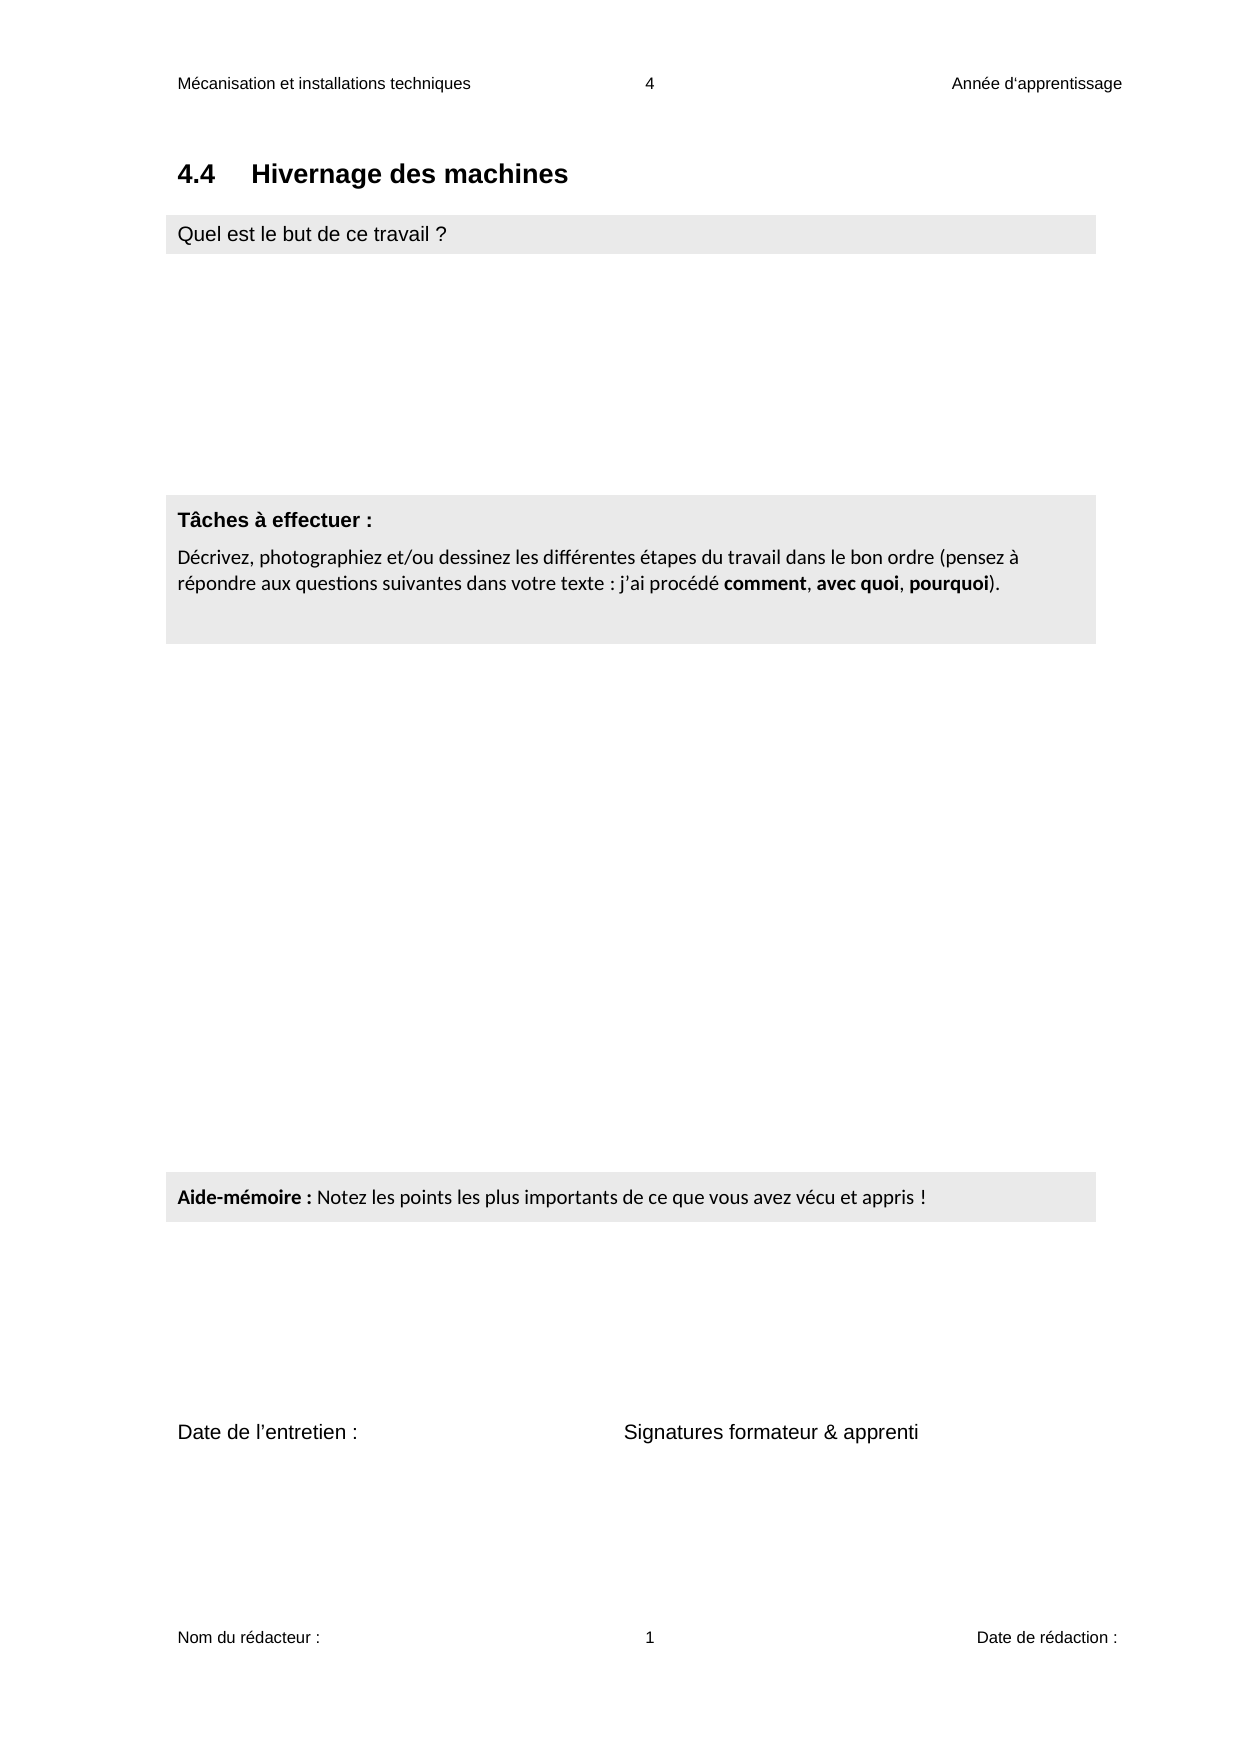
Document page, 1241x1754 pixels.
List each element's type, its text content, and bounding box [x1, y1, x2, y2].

table_header Tâches à effectuer : Décrivez, photographiez et/ou dessinez les différentes étapes du travail dans le bon ordre (pensez à répondre aux questions suivantes dans votre texte : j’ai procédé comment, avec quoi, pourquoi). [166, 495, 1096, 644]
text 4.4 Hivernage des machines [177, 158, 1092, 189]
table_header Quel est le but de ce travail ? [166, 215, 1096, 254]
table_header Aide-mémoire : Notez les points les plus importants de ce que vous avez vécu et appris ! [166, 1172, 1096, 1222]
table_header Date de l’entretien : Signatures formateur & apprenti [166, 1420, 1096, 1492]
